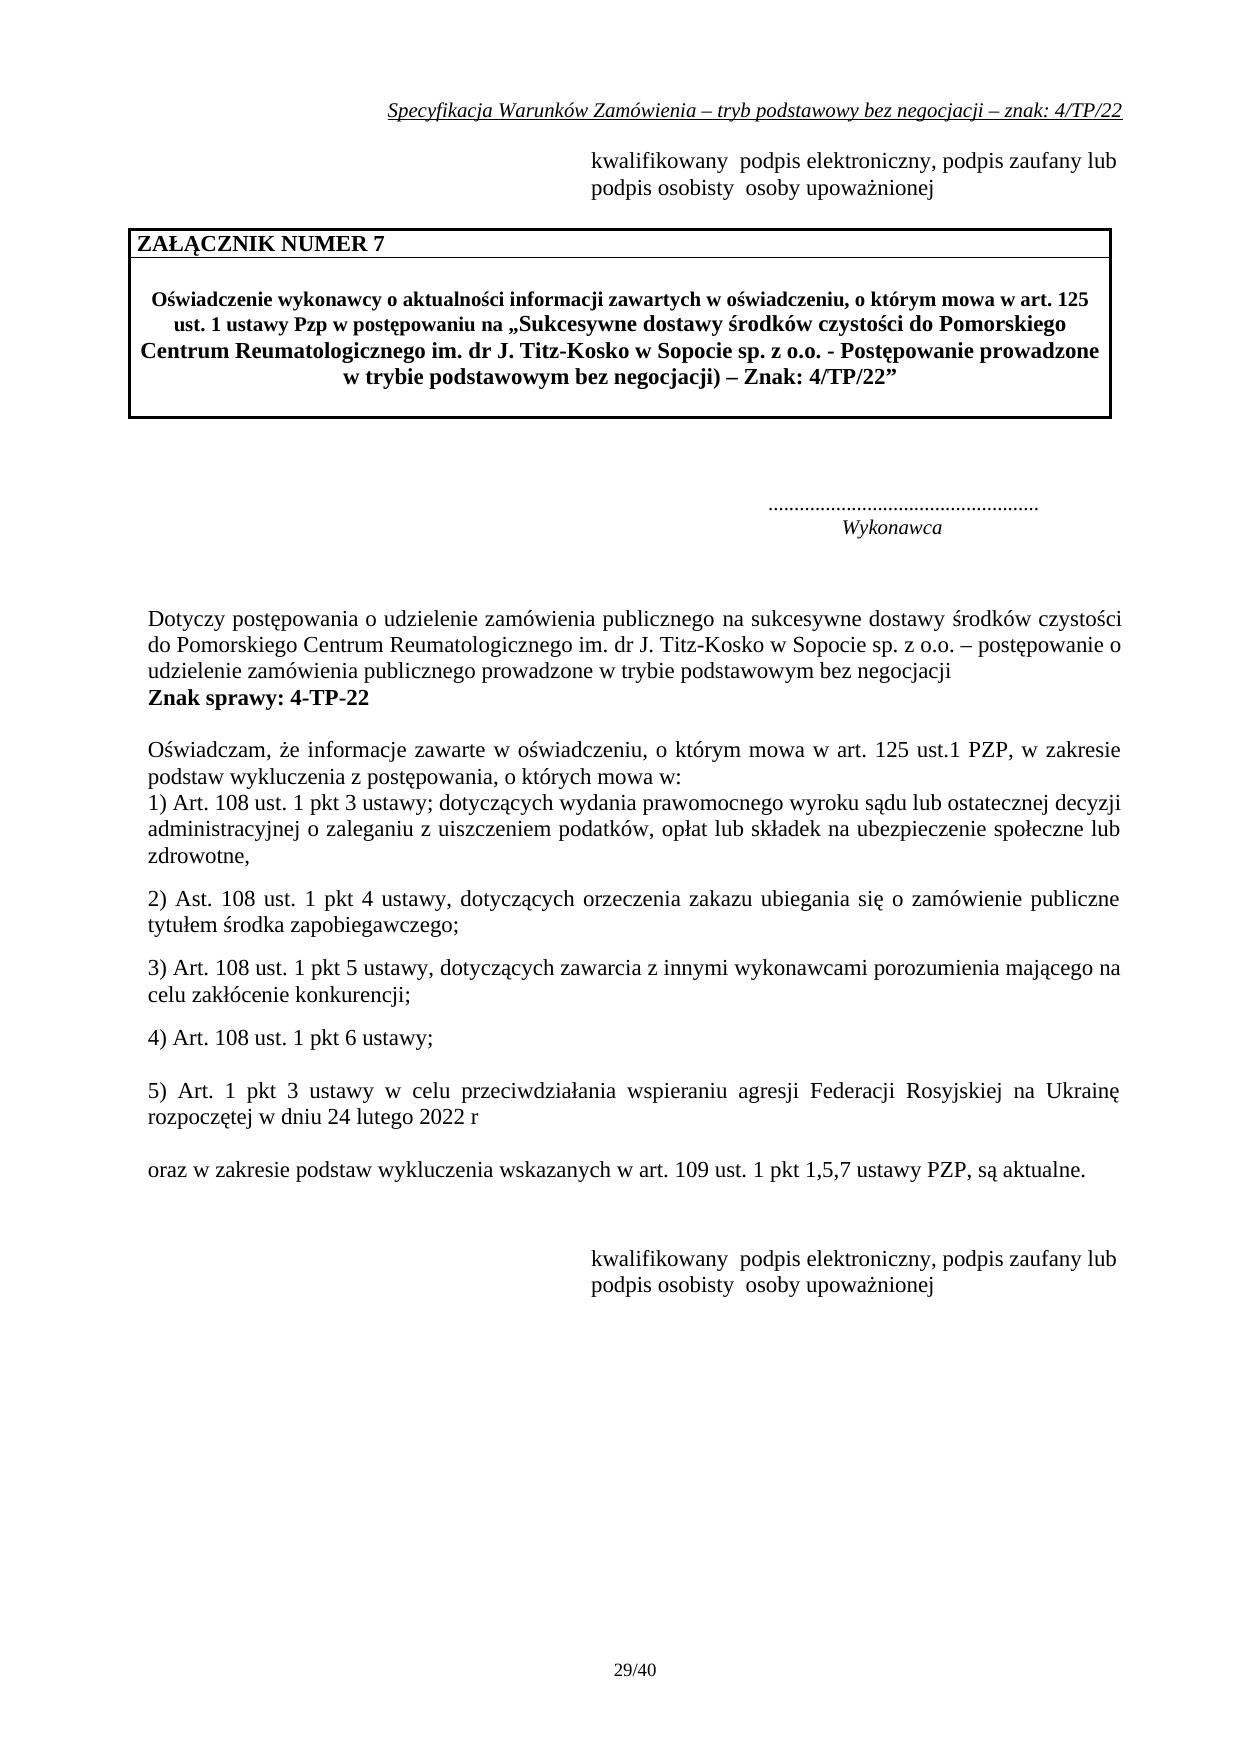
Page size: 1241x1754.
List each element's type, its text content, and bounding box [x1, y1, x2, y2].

text kwalifikowany podpis elektroniczny, podpis zaufany lub podpis osobisty osoby upoważnionej [591, 148, 1122, 200]
text 4) Art. 108 ust. 1 pkt 6 ustawy; [148, 1024, 1122, 1050]
text kwalifikowany podpis elektroniczny, podpis zaufany lub podpis osobisty osoby upoważnionej [591, 1244, 1122, 1297]
text 1) Art. 108 ust. 1 pkt 3 ustawy; dotyczących wydania prawomocnego wyroku sądu lub ostatecznej decyzji administracyjnej o zaleganiu z uiszczeniem podatków, opłat lub składek na ubezpieczenie społeczne lub zdrowotne, [148, 789, 1122, 868]
text 5) Art. 1 pkt 3 ustawy w celu przeciwdziałania wspieraniu agresji Federacji Rosyjskiej na Ukrainę rozpoczętej w dniu 24 lutego 2022 r [148, 1077, 1122, 1129]
text Znak sprawy: 4-TP-22 [148, 684, 1122, 710]
text Wykonawca [842, 515, 1122, 539]
table_cell Oświadczenie wykonawcy o aktualności informacji zawartych w oświadczeniu, o którym mowa w art. 125 ust. 1 ustawy Pzp w postępowaniu na „Sukcesywne dostawy środków czystości do Pomorskiego Centrum Reumatologicznego im. dr J. Titz-Kosko w Sopocie sp. z o.o. - Postępowanie prowadzone w trybie podstawowym bez negocjacji) – Znak: 4/TP/22” [131, 258, 1109, 416]
text .................................................... [768, 491, 1122, 515]
text oraz w zakresie podstaw wykluczenia wskazanych w art. 109 ust. 1 pkt 1,5,7 ustawy PZP, są aktualne. [148, 1156, 1122, 1182]
table_header ZAŁĄCZNIK NUMER 7 [131, 231, 1109, 257]
text 2) Ast. 108 ust. 1 pkt 4 ustawy, dotyczących orzeczenia zakazu ubiegania się o zamówienie publiczne tytułem środka zapobiegawczego; [148, 885, 1122, 938]
text 3) Art. 108 ust. 1 pkt 5 ustawy, dotyczących zawarcia z innymi wykonawcami porozumienia mającego na celu zakłócenie konkurencji; [148, 954, 1122, 1007]
text Dotyczy postępowania o udzielenie zamówienia publicznego na sukcesywne dostawy środków czystości do Pomorskiego Centrum Reumatologicznego im. dr J. Titz-Kosko w Sopocie sp. z o.o. – postępowanie o udzielenie zamówienia publicznego prowadzone w trybie podstawowym bez negocjacji [148, 605, 1122, 684]
text Oświadczam, że informacje zawarte w oświadczeniu, o którym mowa w art. 125 ust.1 PZP, w zakresie podstaw wykluczenia z postępowania, o których mowa w: [148, 736, 1122, 789]
